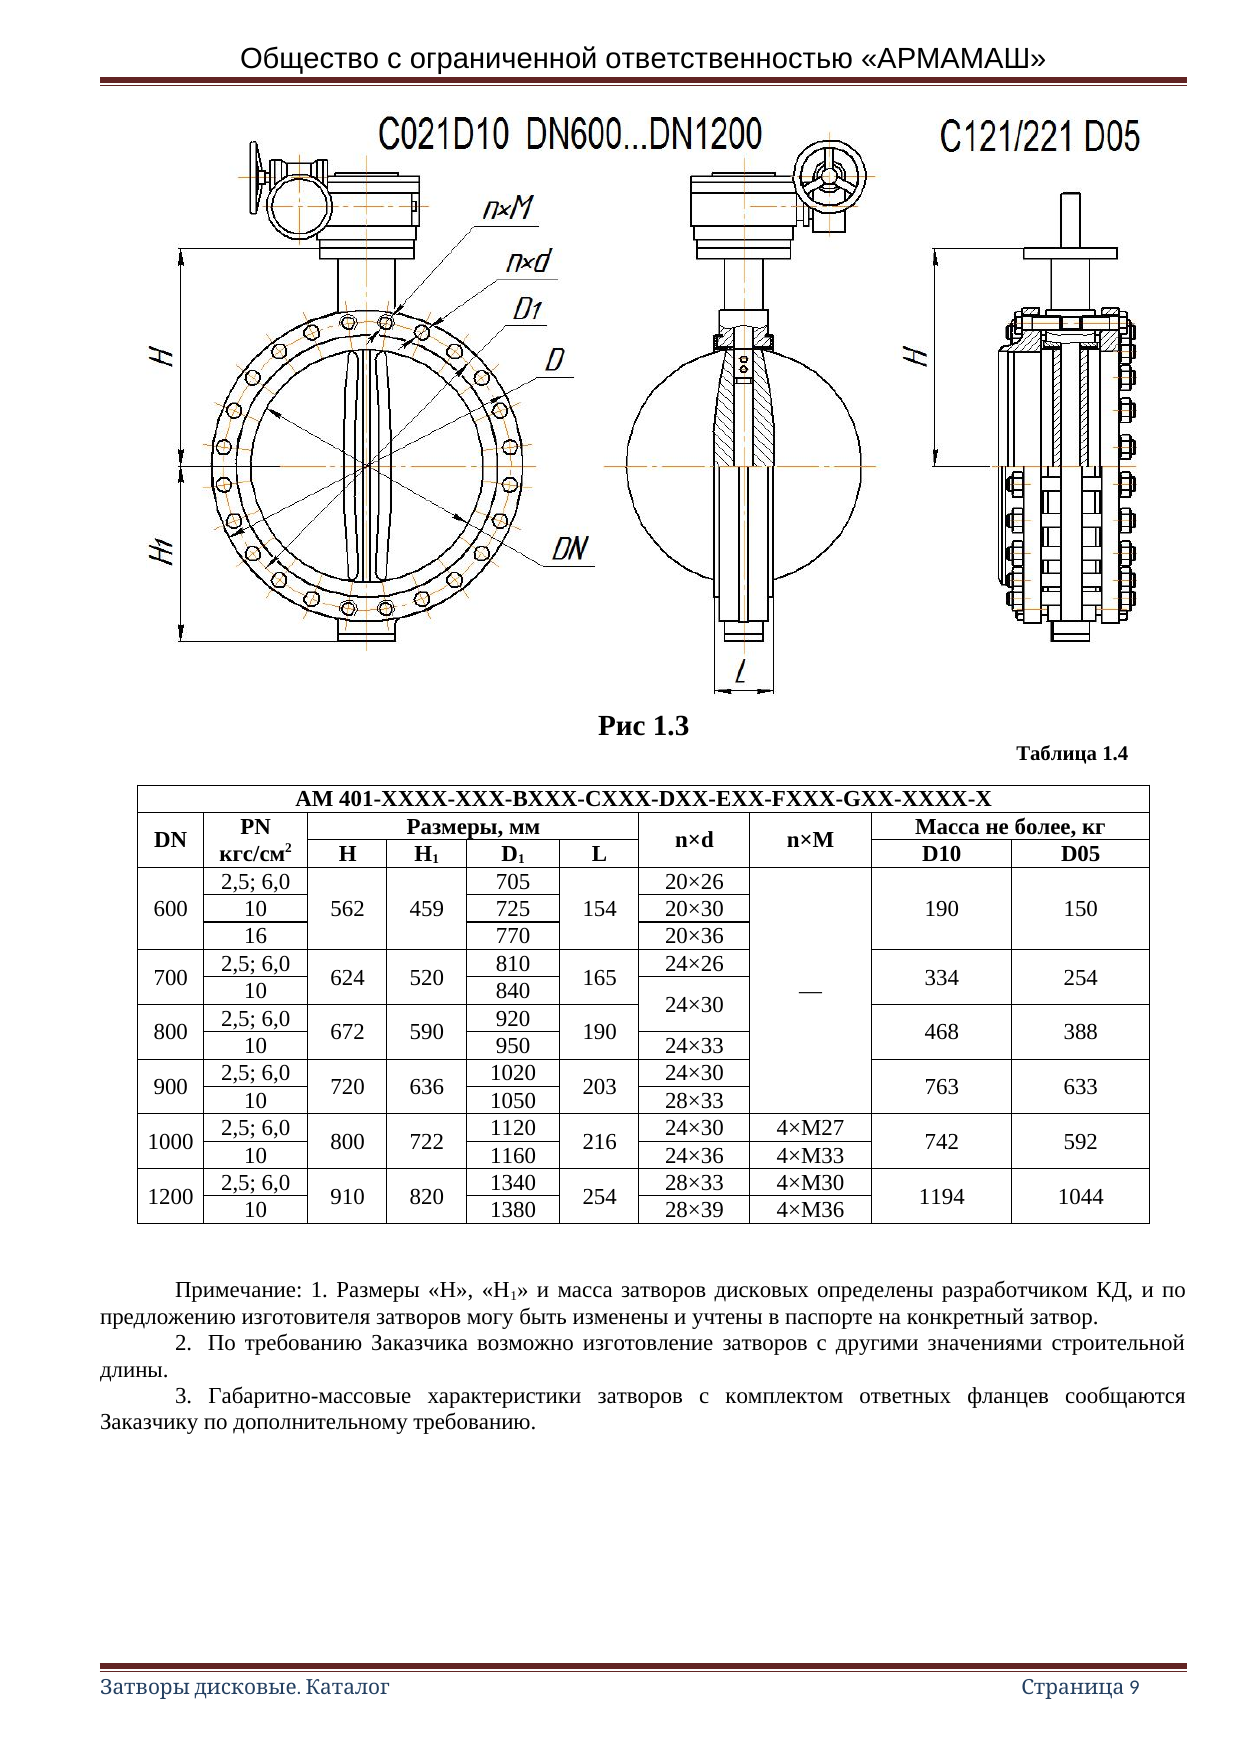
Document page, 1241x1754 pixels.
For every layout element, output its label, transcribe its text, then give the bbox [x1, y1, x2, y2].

table_cell 216 [560, 1114, 638, 1168]
table_cell 700 [138, 950, 203, 1004]
table_cell 672 [308, 1005, 386, 1058]
table_cell 2,5; 6,0 [204, 868, 307, 894]
table_cell 725 [467, 895, 559, 921]
table_cell 590 [387, 1005, 466, 1058]
table_cell 592 [1012, 1114, 1149, 1168]
text 2. По требованию Заказчика возможно изготовление затворов с другими значениями строительной длины. [100, 1329, 1187, 1382]
table_cell 203 [560, 1060, 638, 1113]
table_cell 24×30 [639, 977, 749, 1031]
text Рис 1.3 [100, 708, 1187, 741]
table_cell 254 [1012, 950, 1149, 1004]
table_cell 633 [1012, 1060, 1149, 1113]
table_cell 624 [308, 950, 386, 1004]
table_cell 2,5; 6,0 [204, 1005, 307, 1031]
table_cell 1044 [1012, 1169, 1149, 1223]
table_cell 820 [387, 1169, 466, 1223]
table_cell 920 [467, 1005, 559, 1031]
table_cell 950 [467, 1032, 559, 1058]
table_cell 1120 [467, 1114, 559, 1141]
text Примечание: 1. Размеры «Н», «Н1» и масса затворов дисковых определены разработчиком КД, и по предложению изготовителя затворов могу быть изменены и учтены в паспорте на конкретный затвор. [100, 1277, 1187, 1329]
table_cell 742 [872, 1114, 1011, 1168]
table_cell 10 [204, 1142, 307, 1168]
table_cell 190 [872, 868, 1011, 949]
table_header AM 401-ХXXX-XXX-BXXX-CXXX-DXX-EXX-FXXX-GXX-XXXX-X [138, 786, 1149, 812]
table_cell 4×M33 [750, 1142, 871, 1168]
table_cell 28×33 [639, 1169, 749, 1195]
table_cell 1340 [467, 1169, 559, 1195]
table_cell n×M [750, 813, 871, 867]
table_cell 1000 [138, 1114, 203, 1168]
table_cell PN кгс/см2 [204, 813, 307, 867]
table_cell 20×30 [639, 895, 749, 921]
table_cell Размеры, мм [308, 813, 638, 839]
table_cell n×d [639, 813, 749, 867]
table_cell 1194 [872, 1169, 1011, 1223]
table_cell 10 [204, 1196, 307, 1223]
table_cell 2,5; 6,0 [204, 950, 307, 976]
table_cell 763 [872, 1060, 1011, 1113]
table_cell 1380 [467, 1196, 559, 1223]
table_cell 24×36 [639, 1142, 749, 1168]
table_cell 10 [204, 1087, 307, 1113]
table_cell 520 [387, 950, 466, 1004]
table_cell 4×M36 [750, 1196, 871, 1223]
table_cell 562 [308, 868, 386, 949]
table_cell D10 [872, 840, 1011, 867]
table_cell 334 [872, 950, 1011, 1004]
table_cell 910 [308, 1169, 386, 1223]
picture [145, 111, 1142, 696]
table_cell 1200 [138, 1169, 203, 1223]
table_cell 810 [467, 950, 559, 976]
text Таблица 1.4 [100, 741, 1128, 765]
table_cell 1050 [467, 1087, 559, 1113]
table_cell 770 [467, 923, 559, 949]
table_cell 28×39 [639, 1196, 749, 1223]
table_cell 2,5; 6,0 [204, 1114, 307, 1141]
table_cell 10 [204, 977, 307, 1004]
table_cell 190 [560, 1005, 638, 1058]
table_cell 720 [308, 1060, 386, 1113]
table_cell 154 [560, 868, 638, 949]
table_cell 1020 [467, 1060, 559, 1086]
table_cell 10 [204, 1032, 307, 1058]
table_cell 4×M27 [750, 1114, 871, 1141]
table_cell 800 [138, 1005, 203, 1058]
table_cell ― [750, 868, 871, 1113]
table_cell 20×26 [639, 868, 749, 894]
table_cell 800 [308, 1114, 386, 1168]
table_cell 20×36 [639, 923, 749, 949]
table_cell Масса не более, кг [872, 813, 1149, 839]
table_cell 24×30 [639, 1114, 749, 1141]
table_cell 900 [138, 1060, 203, 1113]
table_cell 459 [387, 868, 466, 949]
table_cell 722 [387, 1114, 466, 1168]
table_cell 24×33 [639, 1032, 749, 1058]
table_cell 150 [1012, 868, 1149, 949]
table_cell 254 [560, 1169, 638, 1223]
table_cell 636 [387, 1060, 466, 1113]
table_cell 24×30 [639, 1060, 749, 1086]
table_cell D1 [467, 840, 559, 867]
table_cell 165 [560, 950, 638, 1004]
table_cell 840 [467, 977, 559, 1004]
table_cell 705 [467, 868, 559, 894]
table_cell 2,5; 6,0 [204, 1060, 307, 1086]
table_cell 1160 [467, 1142, 559, 1168]
table_cell 388 [1012, 1005, 1149, 1058]
table_cell 600 [138, 868, 203, 949]
table_cell 28×33 [639, 1087, 749, 1113]
table_cell L [560, 840, 638, 867]
table_cell 16 [204, 923, 307, 949]
table_cell 2,5; 6,0 [204, 1169, 307, 1195]
table_cell 4×M30 [750, 1169, 871, 1195]
table_cell H1 [387, 840, 466, 867]
table_cell 24×26 [639, 950, 749, 976]
table_cell D05 [1012, 840, 1149, 867]
table_cell 10 [204, 895, 307, 921]
table_cell H [308, 840, 386, 867]
table_cell DN [138, 813, 203, 867]
text 3. Габаритно-массовые характеристики затворов с комплектом ответных фланцев сообщаются Заказчику по дополнительному требованию. [100, 1382, 1187, 1435]
table_cell 468 [872, 1005, 1011, 1058]
